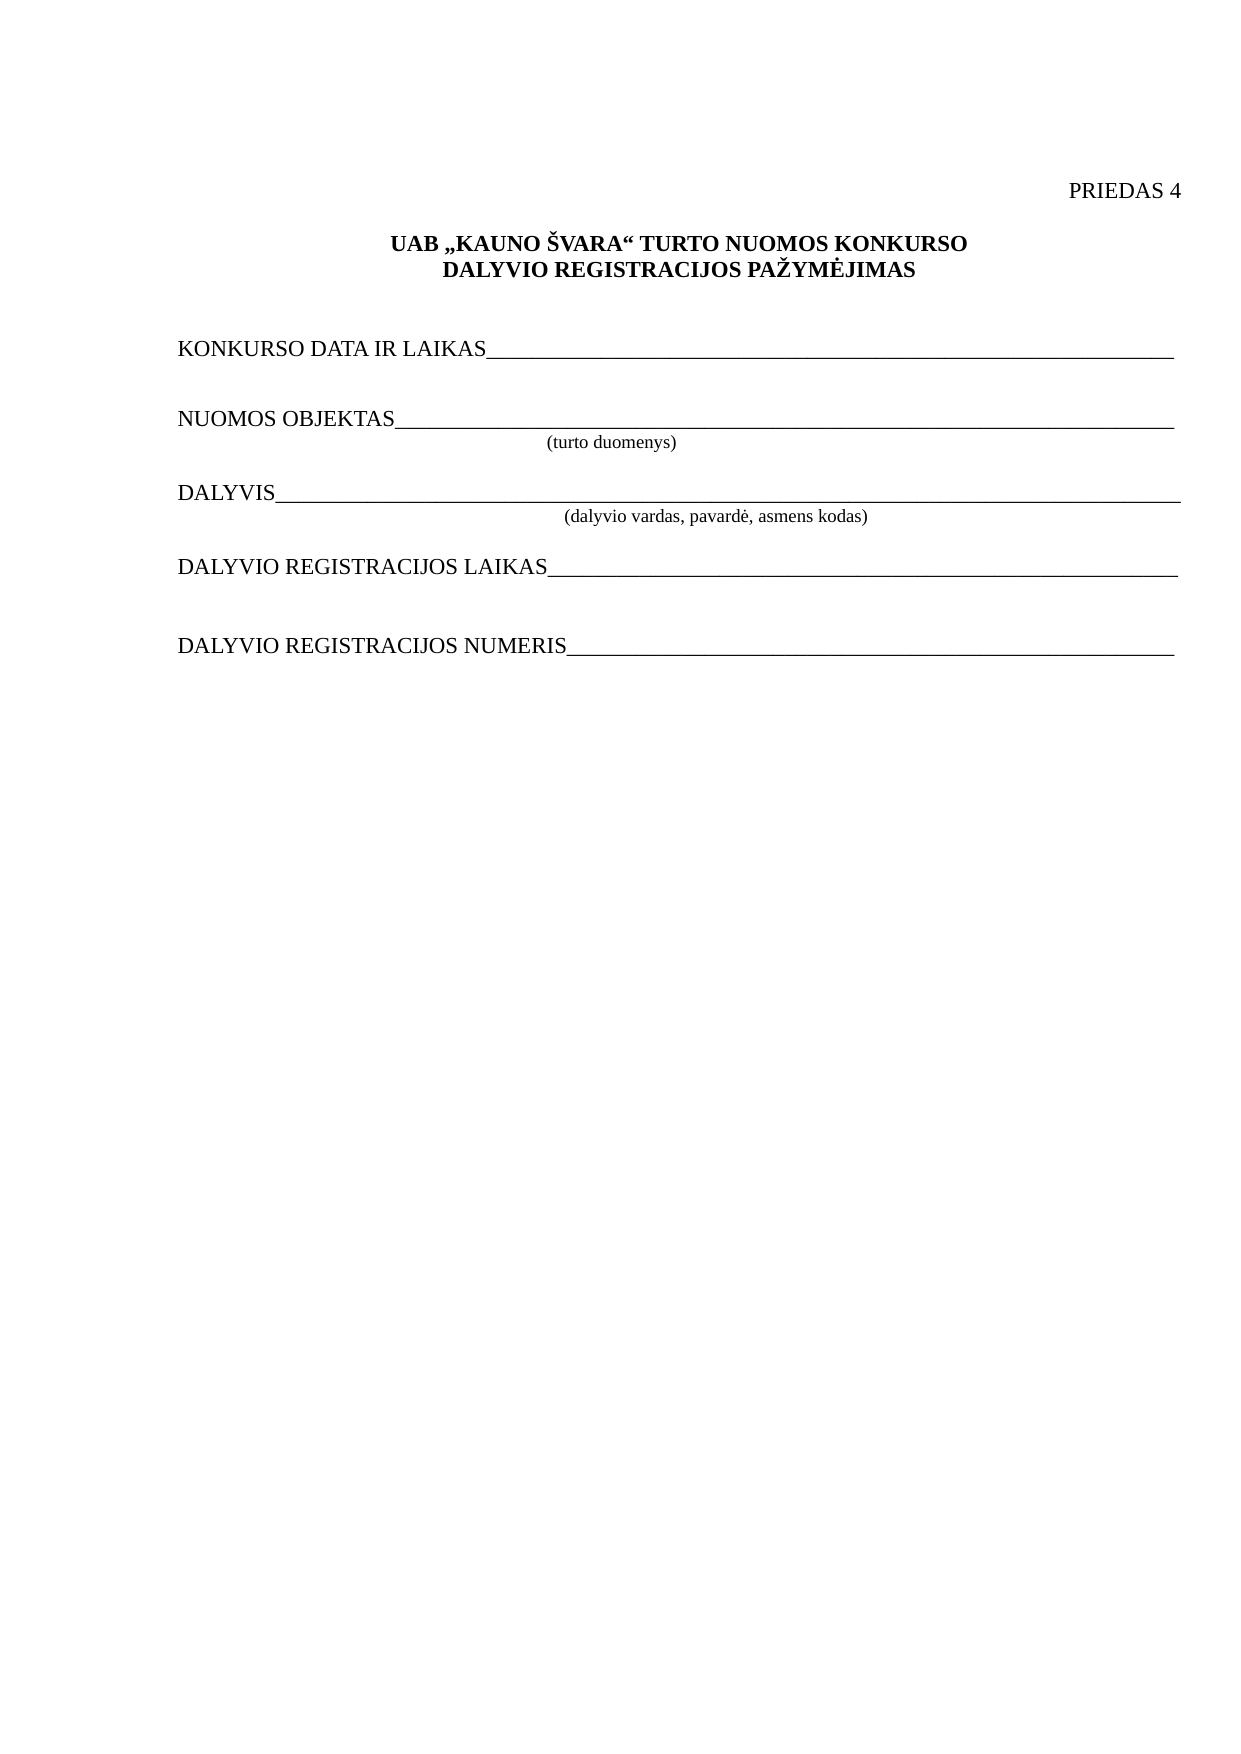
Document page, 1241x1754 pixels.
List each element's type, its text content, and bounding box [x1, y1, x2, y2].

text DALYVIO REGISTRACIJOS PAŽYMĖJIMAS [177, 256, 1181, 283]
text UAB „KAUNO ŠVARA“ TURTO NUOMOS KONKURSO [177, 230, 1181, 256]
text (turto duomenys) [177, 431, 1181, 453]
text (dalyvio vardas, pavardė, asmens kodas) [177, 505, 1181, 527]
text DALYVIO REGISTRACIJOS NUMERIS_____________________________________________________ [177, 632, 1181, 659]
text NUOMOS OBJEKTAS____________________________________________________________________ [177, 405, 1181, 431]
text PRIEDAS 4 [177, 177, 1181, 203]
text KONKURSO DATA IR LAIKAS____________________________________________________________ [177, 335, 1181, 362]
text DALYVIS_______________________________________________________________________________ [177, 479, 1181, 505]
text DALYVIO REGISTRACIJOS LAIKAS_______________________________________________________ [177, 553, 1181, 580]
